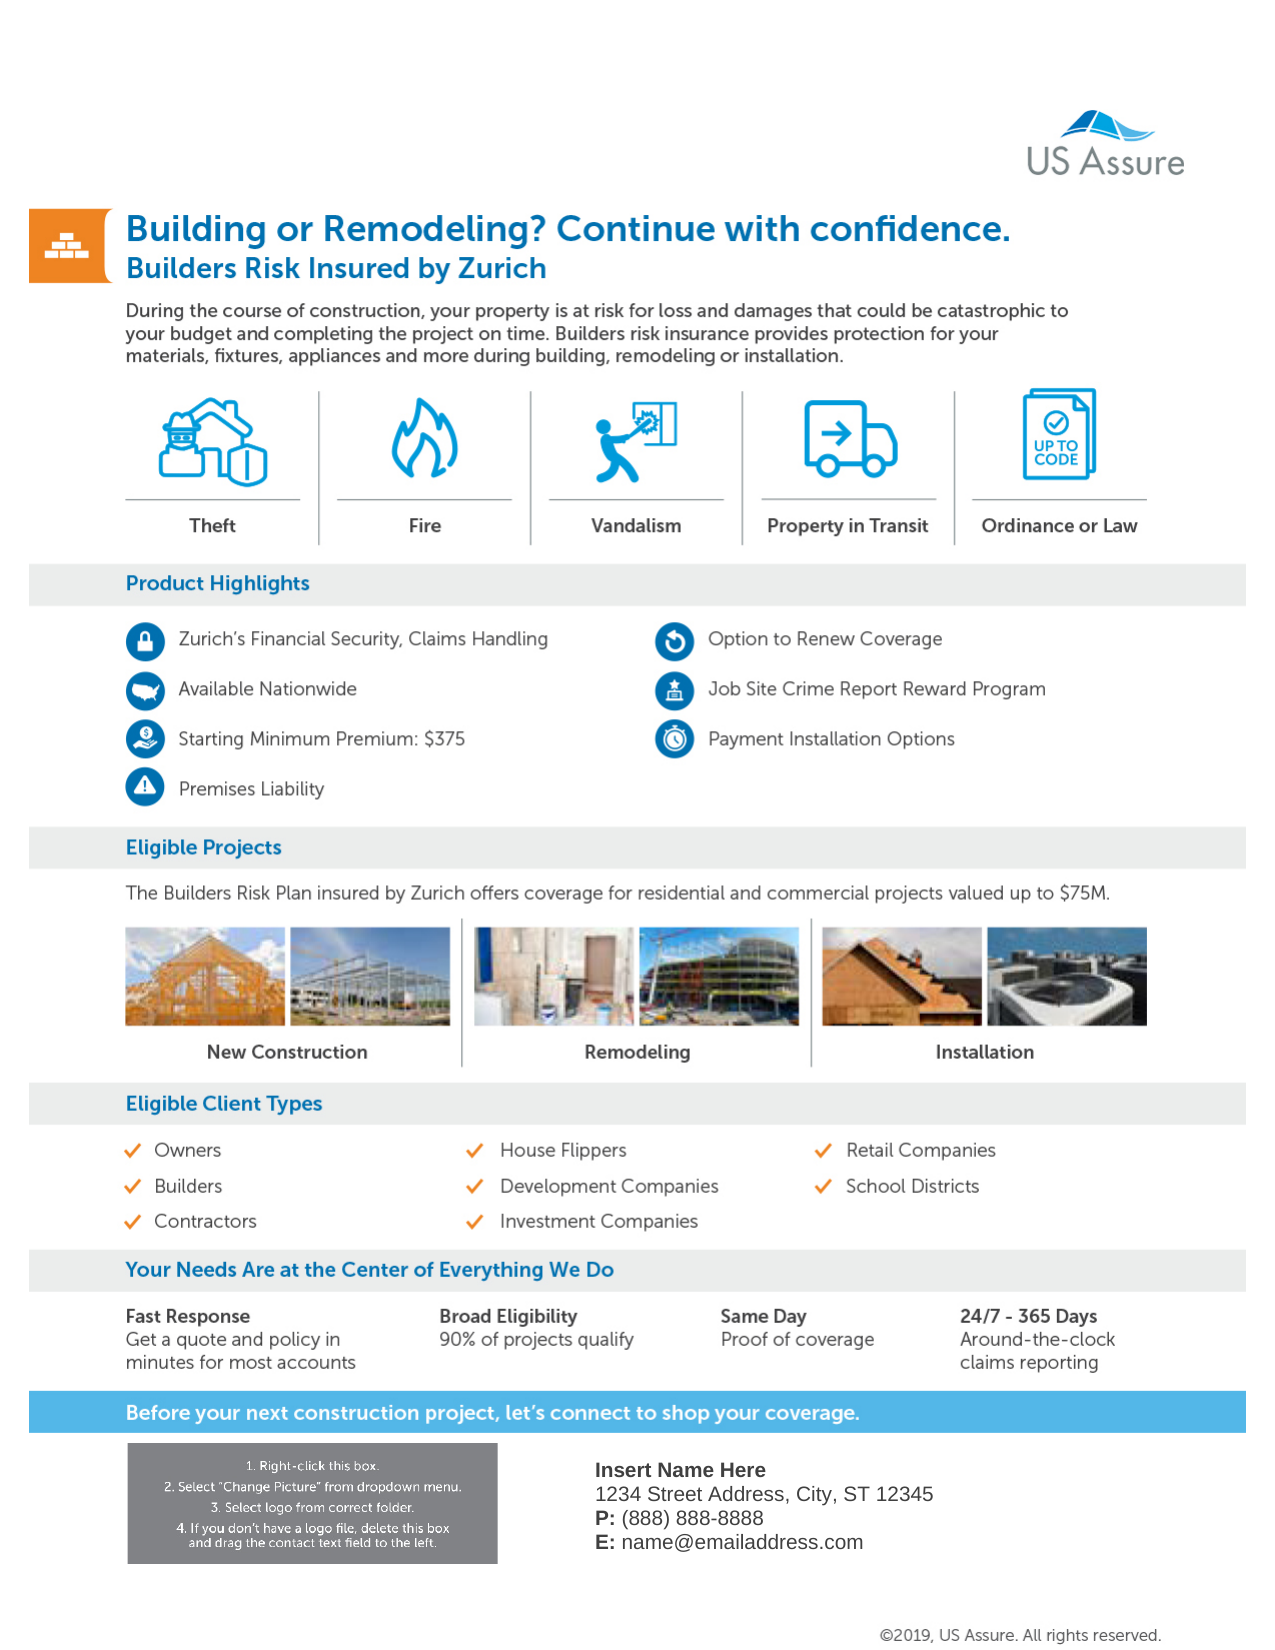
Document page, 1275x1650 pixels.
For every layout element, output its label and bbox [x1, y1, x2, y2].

picture [29, 109, 1246, 1647]
